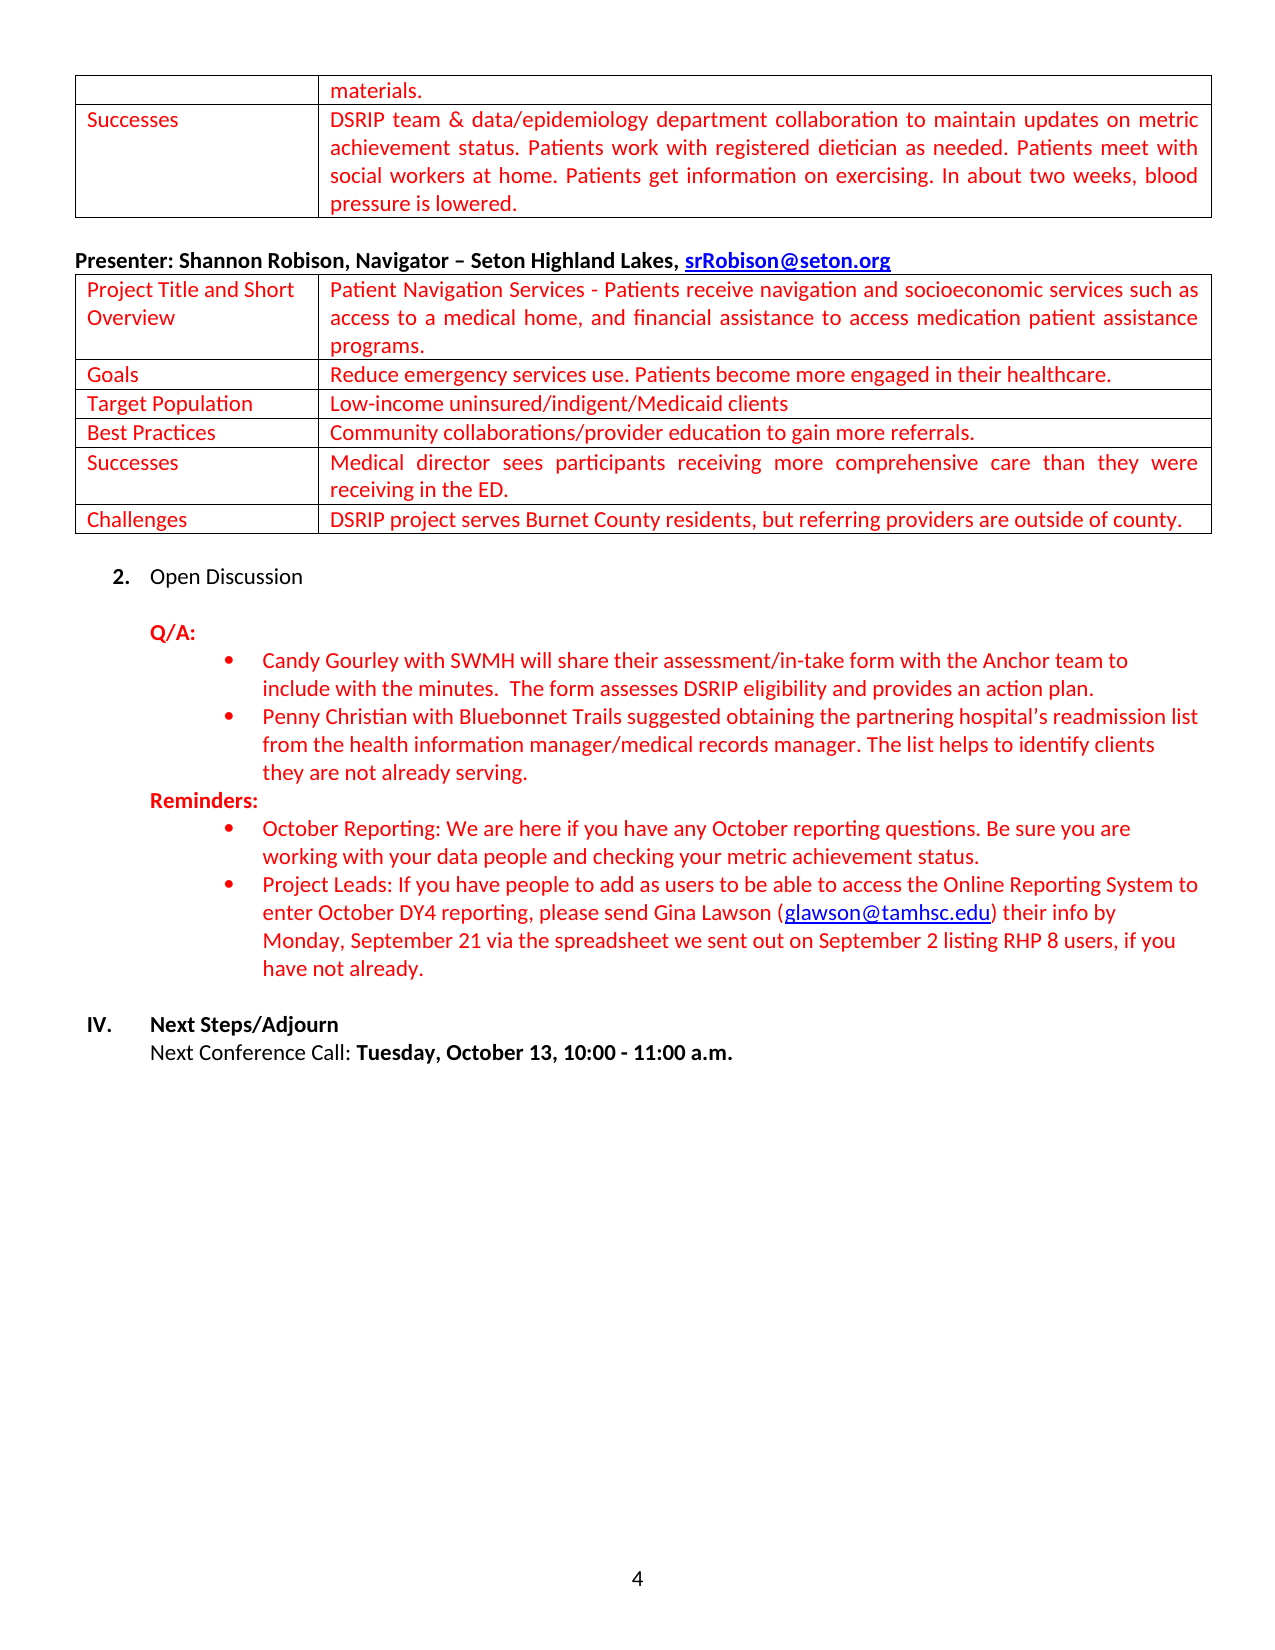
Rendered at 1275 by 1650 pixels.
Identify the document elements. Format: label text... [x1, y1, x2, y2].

table_cell Target Population [76, 390, 318, 417]
table_cell Best Practices [76, 419, 318, 447]
table_cell Successes [76, 105, 318, 217]
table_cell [76, 76, 318, 104]
text Q/A: [150, 618, 1200, 646]
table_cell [319, 76, 1211, 104]
text Presenter: Shannon Robison, Navigator – Seton Highland Lakes, srRobison@seton.org [75, 246, 1200, 274]
table_cell Challenges [76, 505, 318, 533]
list Candy Gourley with SWMH will share their assessment/in-take form with the Anchor team to include with the minutes. The form assesses DSRIP eligibility and provides an action plan. [225, 646, 1200, 702]
list Project Leads: If you have people to add as users to be able to access the Online Reporting System to enter October DY4 reporting, please send Gina Lawson (glawson@tamhsc.edu) their info by Monday, September 21 via the spreadsheet we sent out on September 2 listing RHP 8 users, if you have not already. [225, 870, 1200, 982]
list October Reporting: We are here if you have any October reporting questions. Be sure you are working with your data people and checking your metric achievement status. [225, 814, 1200, 870]
table_cell Reduce emergency services use. Patients become more engaged in their healthcare. [319, 360, 1211, 388]
table_cell Goals [76, 360, 318, 388]
table_header Patient Navigation Services - Patients receive navigation and socioeconomic services such as access to a medical home, and financial assistance to access medication patient assistance programs. [319, 275, 1211, 359]
text Reminders: [150, 786, 1200, 814]
table_cell Low-income uninsured/indigent/Medicaid clients [319, 390, 1211, 417]
table_cell DSRIP project serves Burnet County residents, but referring providers are outside of county. [319, 505, 1211, 533]
table_cell Successes [76, 448, 318, 504]
list Open Discussion [112, 562, 1200, 590]
table_header Project Title and Short Overview [76, 275, 318, 359]
table_cell DSRIP team & data/epidemiology department collaboration to maintain updates on metric achievement status. Patients work with registered dietician as needed. Patients meet with social workers at home. Patients get information on exercising. In about two weeks, blood pressure is lowered. [319, 105, 1211, 217]
table_cell Community collaborations/provider education to gain more referrals. [319, 419, 1211, 447]
list Next Steps/Adjourn [112, 1010, 1200, 1038]
list Penny Christian with Bluebonnet Trails suggested obtaining the partnering hospital’s readmission list from the health information manager/medical records manager. The list helps to identify clients they are not already serving. [225, 702, 1200, 786]
text Next Conference Call: Tuesday, October 13, 10:00 - 11:00 a.m. [75, 1038, 1200, 1066]
table_cell Medical director sees participants receiving more comprehensive care than they were receiving in the ED. [319, 448, 1211, 504]
